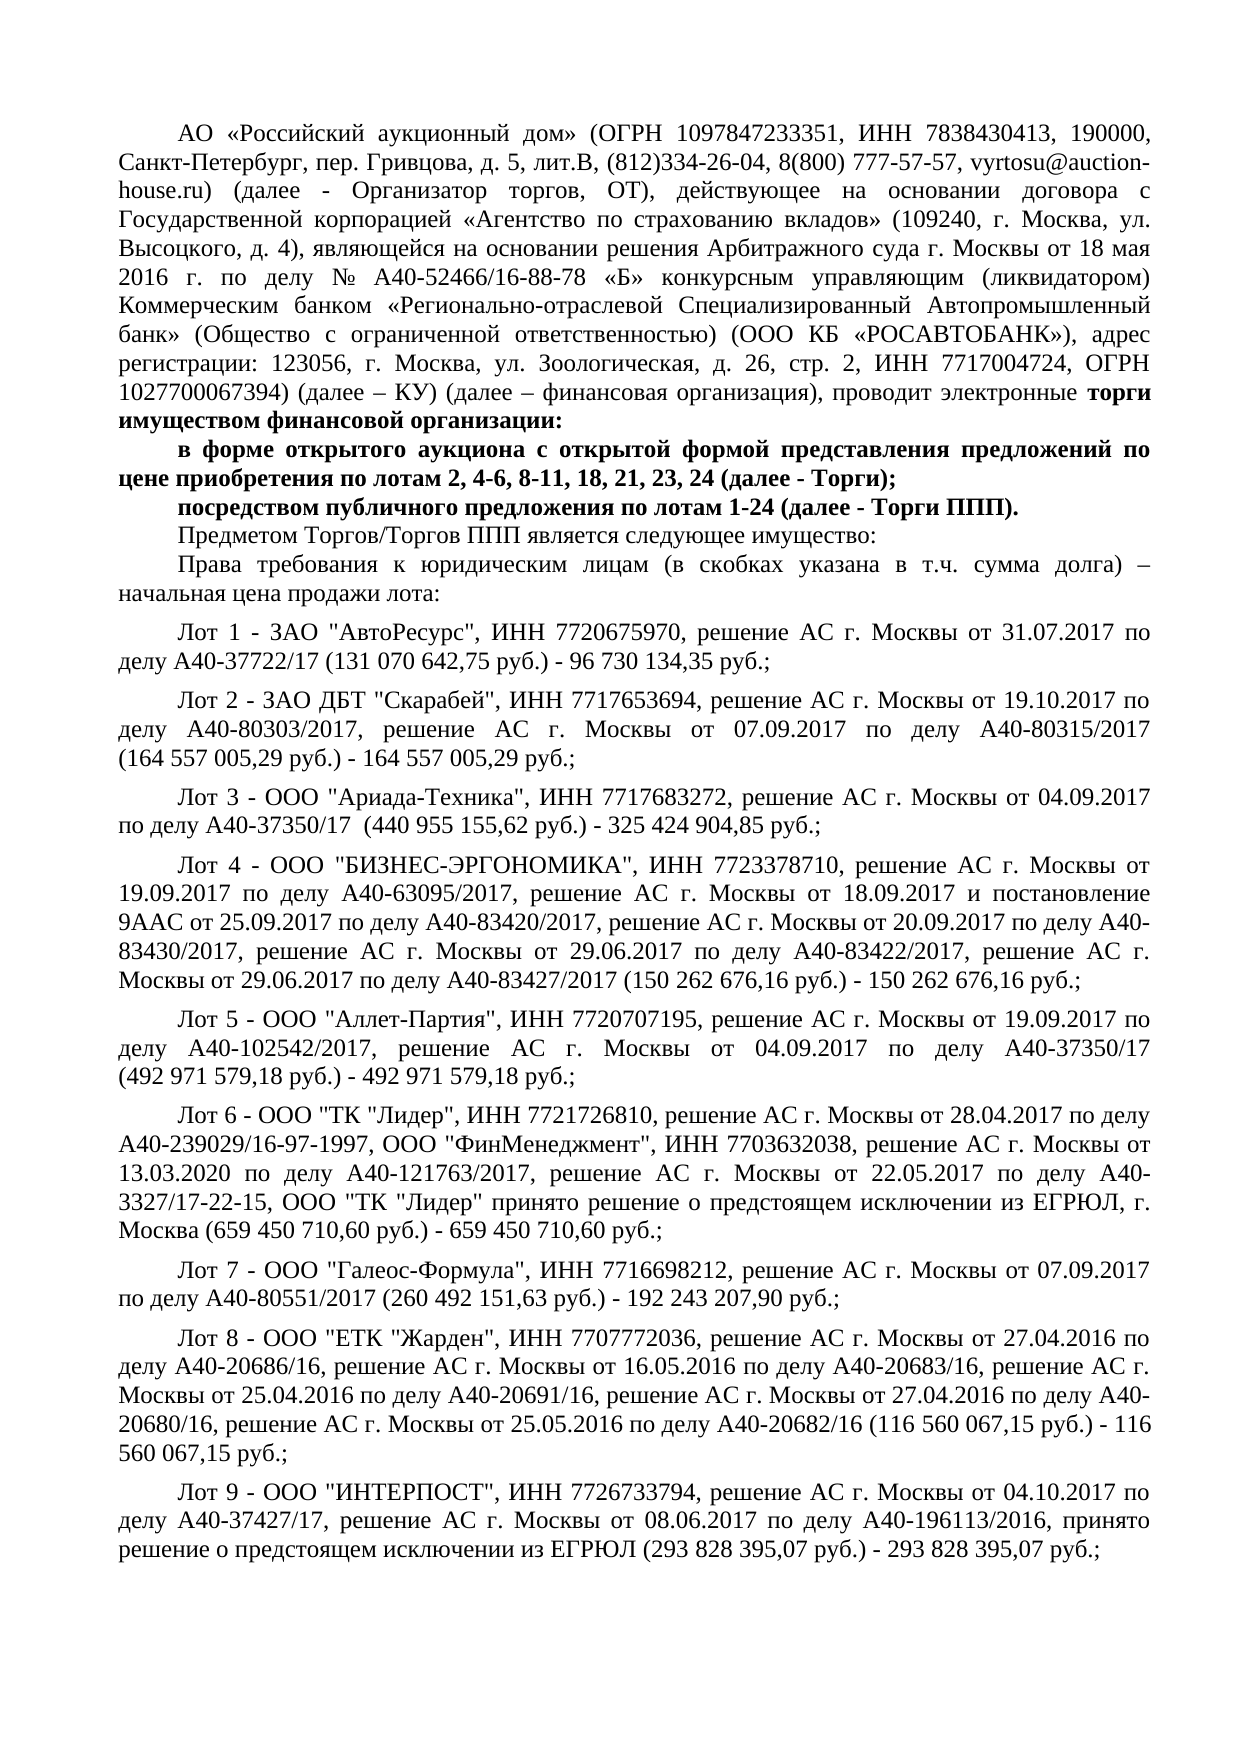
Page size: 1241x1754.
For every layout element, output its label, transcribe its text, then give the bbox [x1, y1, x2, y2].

text Лот 3 - ООО "Ариада-Техника", ИНН 7717683272, решение АС г. Москвы от 04.09.2017 по делу А40-37350/17 (440 955 155,62 руб.) - 325 424 904,85 руб.; [118, 782, 1151, 839]
text Лот 9 - ООО "ИНТЕРПОСТ", ИНН 7726733794, решение АС г. Москвы от 04.10.2017 по делу А40-37427/17, решение АС г. Москвы от 08.06.2017 по делу А40-196113/2016, принято решение о предстоящем исключении из ЕГРЮЛ (293 828 395,07 руб.) - 293 828 395,07 руб.; [118, 1477, 1151, 1563]
text Лот 1 - ЗАО "АвтоРесурс", ИНН 7720675970, решение АС г. Москвы от 31.07.2017 по делу А40-37722/17 (131 070 642,75 руб.) - 96 730 134,35 руб.; [118, 617, 1151, 675]
text Права требования к юридическим лицам (в скобках указана в т.ч. сумма долга) – начальная цена продажи лота: [118, 549, 1151, 607]
text посредством публичного предложения по лотам 1-24 (далее - Торги ППП). [118, 492, 1151, 521]
text АО «Российский аукционный дом» (ОГРН 1097847233351, ИНН 7838430413, 190000, Санкт-Петербург, пер. Гривцова, д. 5, лит.В, (812)334-26-04, 8(800) 777-57-57, vyrtosu@auction-house.ru) (далее - Организатор торгов, ОТ), действующее на основании договора с Государственной корпорацией «Агентство по страхованию вкладов» (109240, г. Москва, ул. Высоцкого, д. 4), являющейся на основании решения Арбитражного суда г. Москвы от 18 мая 2016 г. по делу № А40-52466/16-88-78 «Б» конкурсным управляющим (ликвидатором) Коммерческим банком «Регионально-отраслевой Специализированный Автопромышленный банк» (Общество с ограниченной ответственностью) (ООО КБ «РОСАВТОБАНК»), адрес регистрации: 123056, г. Москва, ул. Зоологическая, д. 26, стр. 2, ИНН 7717004724, ОГРН 1027700067394) (далее – КУ) (далее – финансовая организация), проводит электронные торги имуществом финансовой организации: [118, 118, 1151, 434]
text Лот 7 - ООО "Галеос-Формула", ИНН 7716698212, решение АС г. Москвы от 07.09.2017 по делу А40-80551/2017 (260 492 151,63 руб.) - 192 243 207,90 руб.; [118, 1255, 1151, 1312]
text Лот 4 - ООО "БИЗНЕС-ЭРГОНОМИКА", ИНН 7723378710, решение АС г. Москвы от 19.09.2017 по делу А40-63095/2017, решение АС г. Москвы от 18.09.2017 и постановление 9ААС от 25.09.2017 по делу А40-83420/2017, решение АС г. Москвы от 20.09.2017 по делу А40-83430/2017, решение АС г. Москвы от 29.06.2017 по делу А40-83422/2017, решение АС г. Москвы от 29.06.2017 по делу А40-83427/2017 (150 262 676,16 руб.) - 150 262 676,16 руб.; [118, 850, 1151, 993]
text Лот 5 - ООО "Аллет-Партия", ИНН 7720707195, решение АС г. Москвы от 19.09.2017 по делу А40-102542/2017, решение АС г. Москвы от 04.09.2017 по делу А40-37350/17 (492 971 579,18 руб.) - 492 971 579,18 руб.; [118, 1004, 1151, 1090]
text Лот 6 - ООО "ТК "Лидер", ИНН 7721726810, решение АС г. Москвы от 28.04.2017 по делу А40-239029/16-97-1997, ООО "ФинМенеджмент", ИНН 7703632038, решение АС г. Москвы от 13.03.2020 по делу А40-121763/2017, решение АС г. Москвы от 22.05.2017 по делу А40-3327/17-22-15, ООО "ТК "Лидер" принято решение о предстоящем исключении из ЕГРЮЛ, г. Москва (659 450 710,60 руб.) - 659 450 710,60 руб.; [118, 1101, 1151, 1244]
text Лот 8 - ООО "ЕТК "Жарден", ИНН 7707772036, решение АС г. Москвы от 27.04.2016 по делу А40-20686/16, решение АС г. Москвы от 16.05.2016 по делу А40-20683/16, решение АС г. Москвы от 25.04.2016 по делу А40-20691/16, решение АС г. Москвы от 27.04.2016 по делу А40-20680/16, решение АС г. Москвы от 25.05.2016 по делу А40-20682/16 (116 560 067,15 руб.) - 116 560 067,15 руб.; [118, 1323, 1151, 1466]
text Предметом Торгов/Торгов ППП является следующее имущество: [118, 521, 1151, 549]
text Лот 2 - ЗАО ДБТ "Скарабей", ИНН 7717653694, решение АС г. Москвы от 19.10.2017 по делу А40-80303/2017, решение АС г. Москвы от 07.09.2017 по делу А40-80315/2017 (164 557 005,29 руб.) - 164 557 005,29 руб.; [118, 685, 1151, 771]
text в форме открытого аукциона с открытой формой представления предложений по цене приобретения по лотам 2, 4-6, 8-11, 18, 21, 23, 24 (далее - Торги); [118, 434, 1151, 492]
